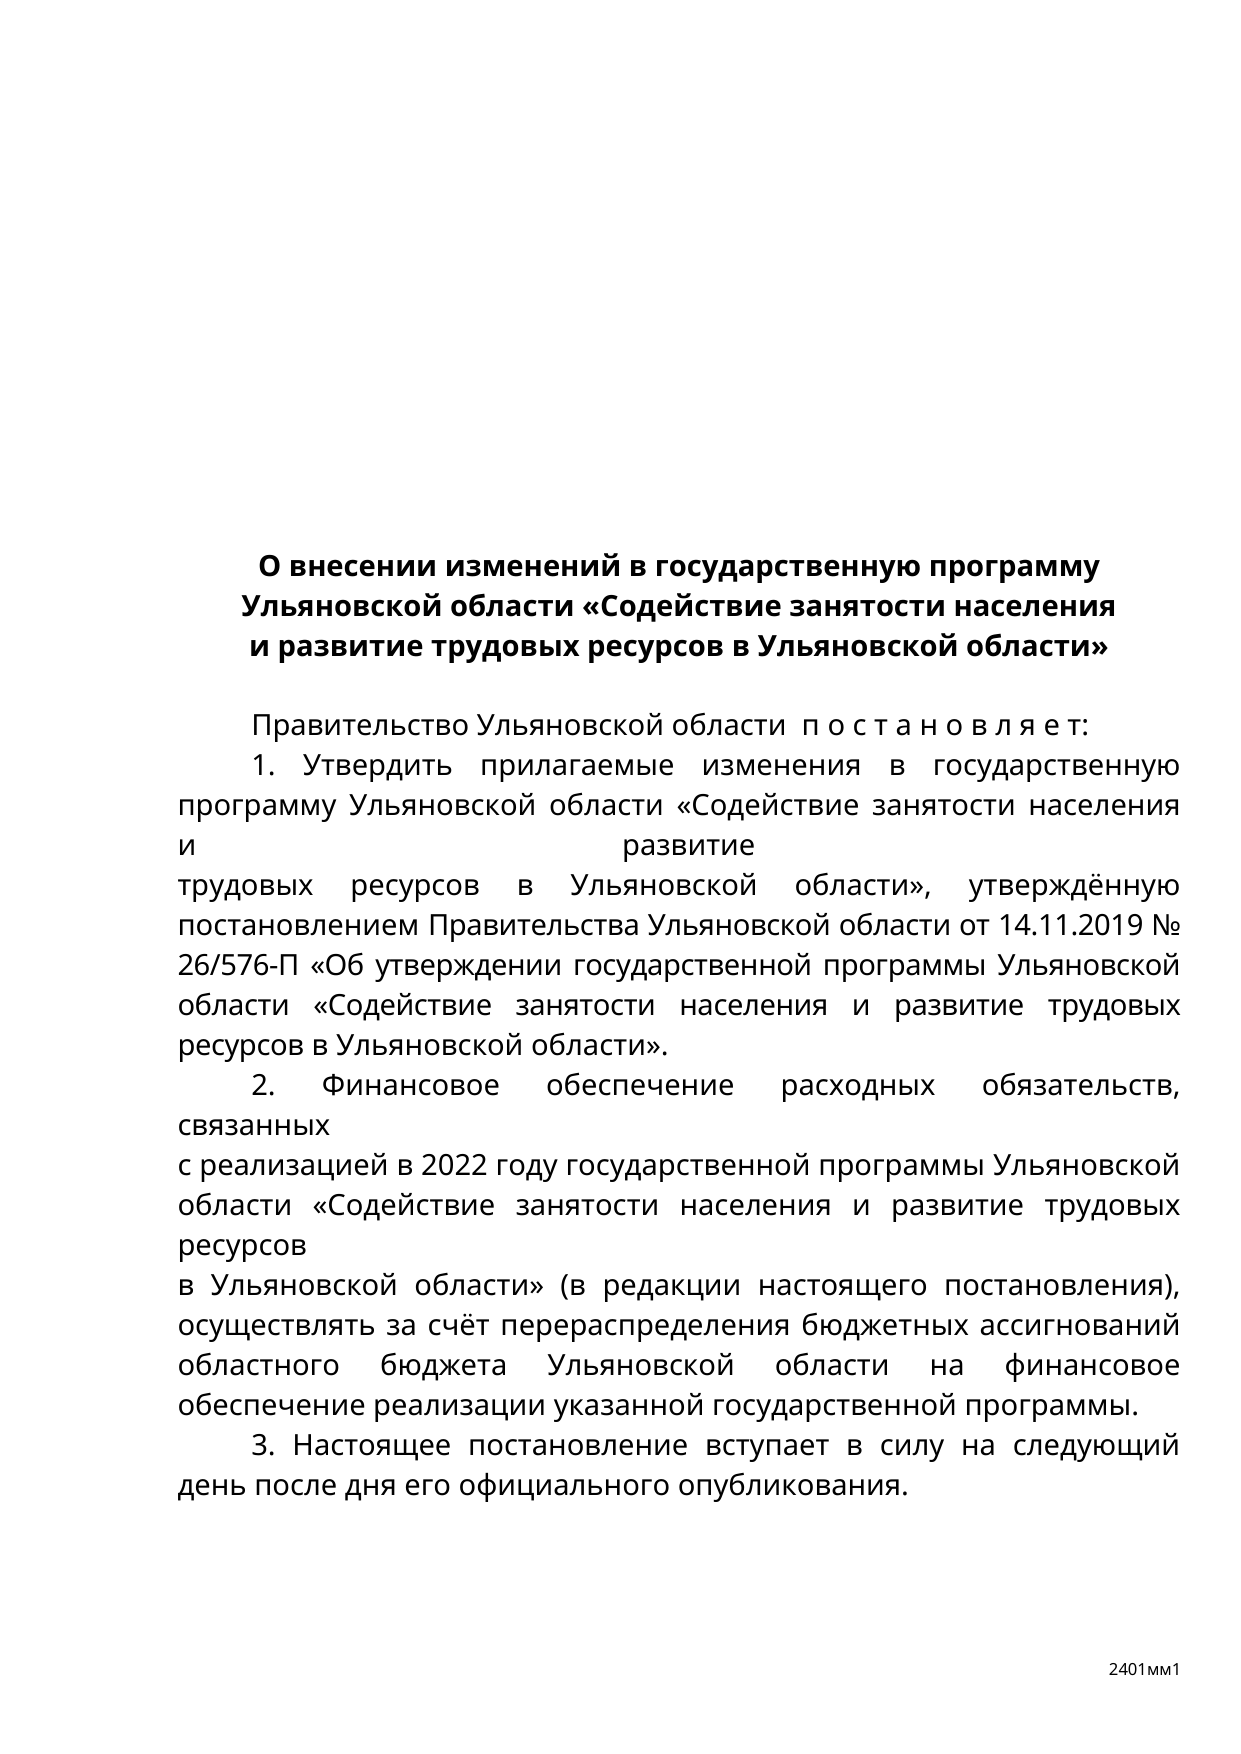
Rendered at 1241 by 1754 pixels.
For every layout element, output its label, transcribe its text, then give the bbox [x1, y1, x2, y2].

text 3. Настоящее постановление вступает в силу на следующий день после дня его официального опубликования. [177, 1424, 1181, 1504]
text 2. Финансовое обеспечение расходных обязательств, связанных с реализацией в 2022 году государственной программы Ульяновской области «Содействие занятости населения и развитие трудовых ресурсов в Ульяновской области» (в редакции настоящего постановления), осуществлять за счёт перераспределения бюджетных ассигнований областного бюджета Ульяновской области на финансовое обеспечение реализации указанной государственной программы. [177, 1064, 1181, 1424]
text и развитие трудовых ресурсов в Ульяновской области» [177, 625, 1181, 665]
text Правительство Ульяновской области п о с т а н о в л я е т: [177, 704, 1181, 744]
text 1. Утвердить прилагаемые изменения в государственную программу Ульяновской области «Содействие занятости населения и развитие трудовых ресурсов в Ульяновской области», утверждённую постановлением Правительства Ульяновской области от 14.11.2019 № 26/576-П «Об утверждении государственной программы Ульяновской области «Содействие занятости населения и развитие трудовых ресурсов в Ульяновской области». [177, 744, 1181, 1064]
text Ульяновской области «Содействие занятости населения [177, 585, 1181, 625]
text О внесении изменений в государственную программу [177, 546, 1181, 585]
